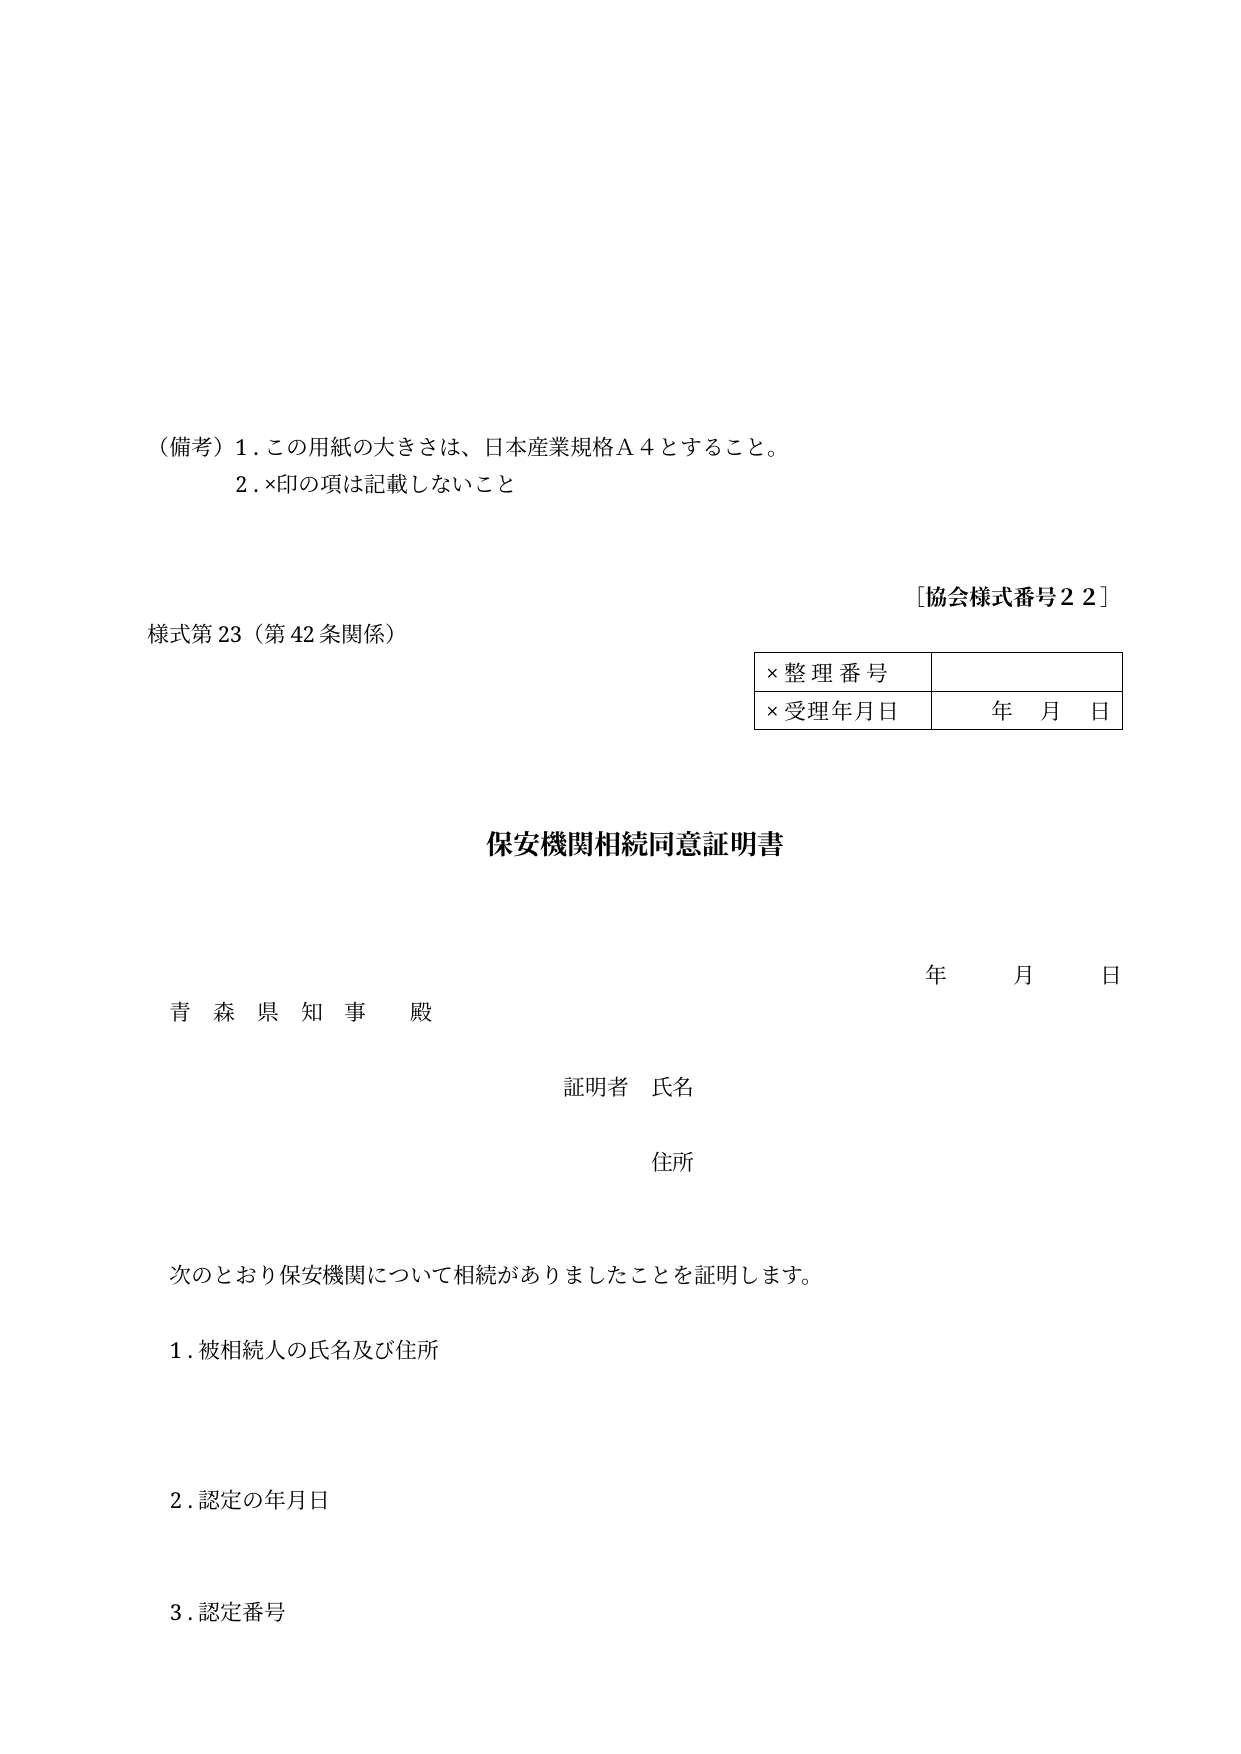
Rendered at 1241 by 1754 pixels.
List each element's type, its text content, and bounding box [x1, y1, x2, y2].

table_cell 年 月 日 [932, 692, 1122, 729]
text 青 森 県 知 事 殿 [148, 993, 1034, 1030]
text 3 . 認定番号 [148, 1593, 1122, 1630]
text （備考）1 . この用紙の大きさは、日本産業規格Ａ４とすること。 [148, 427, 1122, 464]
text 証明者 氏名 [148, 1068, 1078, 1105]
text 1 . 被相続人の氏名及び住所 [148, 1330, 1122, 1368]
text 2 . 認定の年月日 [148, 1480, 1122, 1518]
text 2 . ×印の項は記載しないこと [148, 464, 1122, 502]
text 保安機関相続同意証明書 [148, 805, 1122, 880]
text 様式第23（第42条関係） [148, 614, 1122, 652]
text 次のとおり保安機関について相続がありましたことを証明します。 [148, 1255, 1122, 1293]
table_cell × 受 理 年 月 日 [755, 692, 931, 729]
table_header [932, 653, 1122, 691]
text ［協会様式番号２２］ [148, 577, 1122, 614]
table_header × 整 理 番 号 [755, 653, 931, 691]
text 住所 [148, 1143, 1078, 1180]
text 年 月 日 [148, 955, 1122, 993]
